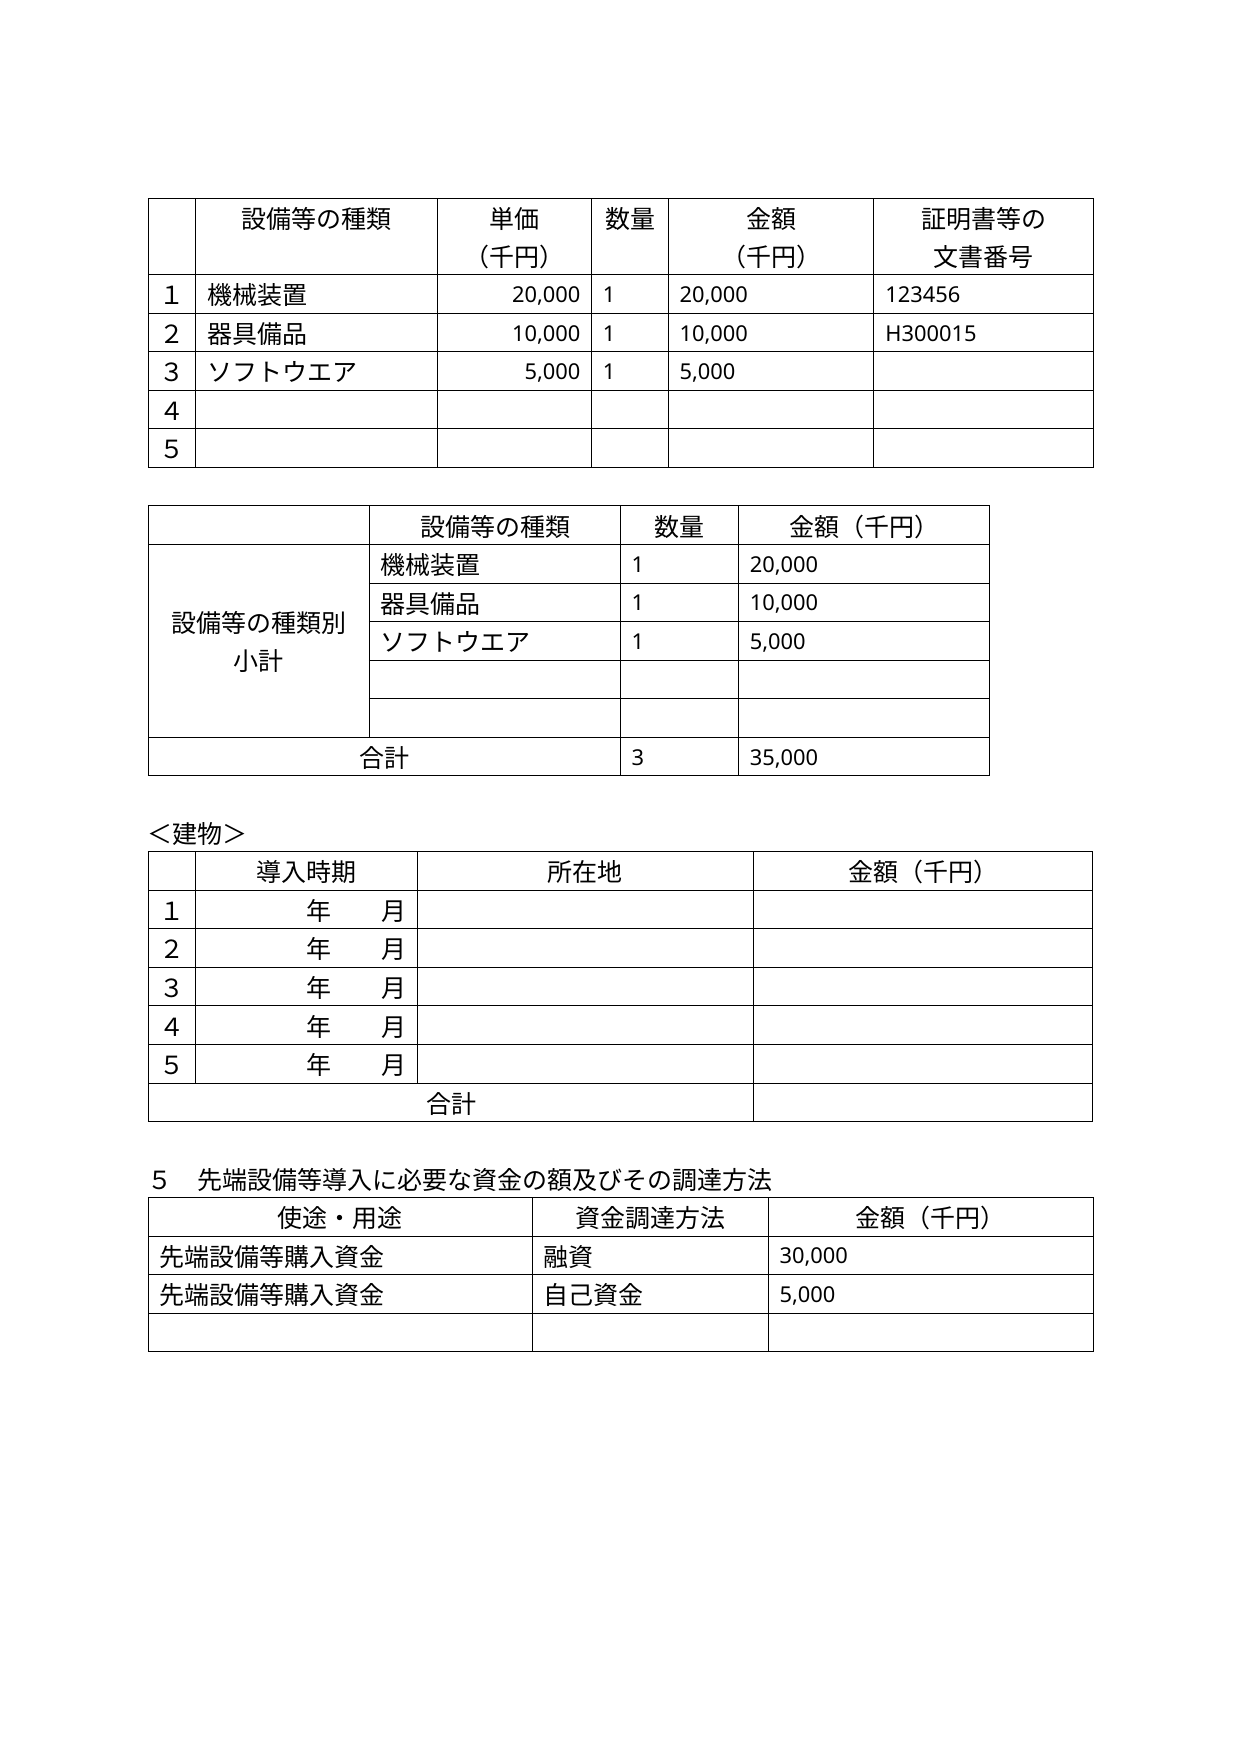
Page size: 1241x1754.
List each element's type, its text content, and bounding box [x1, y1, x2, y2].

table_cell ２ [149, 929, 195, 967]
table_header [149, 852, 195, 890]
table_cell 1 [621, 622, 738, 659]
table_cell [739, 699, 989, 737]
table_cell 1 [592, 314, 668, 351]
table_cell 年 月 [196, 968, 417, 1005]
text ５ 先端設備等導入に必要な資金の額及びその調達方法 [148, 1159, 1092, 1197]
table_cell 5,000 [739, 622, 989, 659]
table_cell [196, 429, 437, 467]
table_cell [754, 891, 1092, 928]
table_cell [754, 1006, 1092, 1044]
table_cell １ [149, 275, 195, 313]
table_cell [149, 1314, 532, 1351]
table_cell 5,000 [769, 1275, 1093, 1313]
table_header 設備等の種類 [370, 506, 620, 544]
table_header 証明書等の 文書番号 [874, 199, 1093, 274]
table_cell 先端設備等購入資金 [149, 1275, 532, 1313]
table_cell [739, 661, 989, 698]
table_cell 35,000 [739, 738, 989, 775]
table_cell 機械装置 [370, 545, 620, 582]
table_cell [754, 1084, 1092, 1121]
table_cell ４ [149, 1006, 195, 1044]
table_cell [669, 429, 873, 467]
table_cell [621, 699, 738, 737]
table_cell [769, 1314, 1093, 1351]
table_cell [418, 968, 753, 1005]
table_cell 20,000 [669, 275, 873, 313]
table_cell [754, 929, 1092, 967]
table_cell 設備等の種類別 小計 [149, 545, 369, 737]
table_header 所在地 [418, 852, 753, 890]
table_cell [669, 391, 873, 428]
table_cell [438, 429, 591, 467]
table_cell １ [149, 891, 195, 928]
table_cell 30,000 [769, 1237, 1093, 1274]
table_cell 20,000 [438, 275, 591, 313]
table_cell [754, 968, 1092, 1005]
table_cell ソフトウエア [370, 622, 620, 659]
table_cell 1 [592, 275, 668, 313]
table_cell [874, 391, 1093, 428]
table_cell [418, 929, 753, 967]
table_header 設備等の種類 [196, 199, 437, 274]
table_cell 5,000 [438, 352, 591, 390]
table_cell [196, 391, 437, 428]
table_cell 1 [621, 545, 738, 582]
table_cell [370, 699, 620, 737]
table_cell 123456 [874, 275, 1093, 313]
table_cell ３ [149, 968, 195, 1005]
table_cell [621, 661, 738, 698]
table_cell 1 [592, 352, 668, 390]
table_cell [438, 391, 591, 428]
table_cell 年 月 [196, 891, 417, 928]
table_cell 20,000 [739, 545, 989, 582]
table_cell 器具備品 [370, 584, 620, 621]
table_cell ５ [149, 1045, 195, 1082]
table_cell 先端設備等購入資金 [149, 1237, 532, 1274]
table_header [149, 199, 195, 274]
table_cell ５ [149, 429, 195, 467]
table_cell 5,000 [669, 352, 873, 390]
table_header 資金調達方法 [533, 1198, 768, 1236]
table_cell 10,000 [669, 314, 873, 351]
table_cell 10,000 [438, 314, 591, 351]
table_cell ４ [149, 391, 195, 428]
table_cell H300015 [874, 314, 1093, 351]
table_cell [370, 661, 620, 698]
table_cell 器具備品 [196, 314, 437, 351]
table_cell 3 [621, 738, 738, 775]
table_cell 1 [621, 584, 738, 621]
table_cell 10,000 [739, 584, 989, 621]
table_cell 年 月 [196, 929, 417, 967]
table_header [149, 506, 369, 544]
table_cell ２ [149, 314, 195, 351]
table_cell [592, 391, 668, 428]
table_header 金額（千円） [739, 506, 989, 544]
table_cell [533, 1314, 768, 1351]
table_header 単価 （千円） [438, 199, 591, 274]
table_cell [874, 352, 1093, 390]
table_cell 自己資金 [533, 1275, 768, 1313]
table_cell ソフトウエア [196, 352, 437, 390]
table_header 数量 [592, 199, 668, 274]
table_header 使途・用途 [149, 1198, 532, 1236]
table_cell ３ [149, 352, 195, 390]
table_cell [418, 1006, 753, 1044]
table_cell 合計 [149, 738, 620, 775]
table_header 数量 [621, 506, 738, 544]
table_cell 合計 [149, 1084, 753, 1121]
table_cell [874, 429, 1093, 467]
table_header 金額（千円） [754, 852, 1092, 890]
text ＜建物＞ [148, 814, 1092, 851]
table_cell 機械装置 [196, 275, 437, 313]
table_header 導入時期 [196, 852, 417, 890]
table_header 金額 （千円） [669, 199, 873, 274]
table_cell [754, 1045, 1092, 1082]
table_cell [418, 1045, 753, 1082]
table_header 金額（千円） [769, 1198, 1093, 1236]
table_cell [418, 891, 753, 928]
table_cell 年 月 [196, 1006, 417, 1044]
table_cell 年 月 [196, 1045, 417, 1082]
table_cell [592, 429, 668, 467]
table_cell 融資 [533, 1237, 768, 1274]
